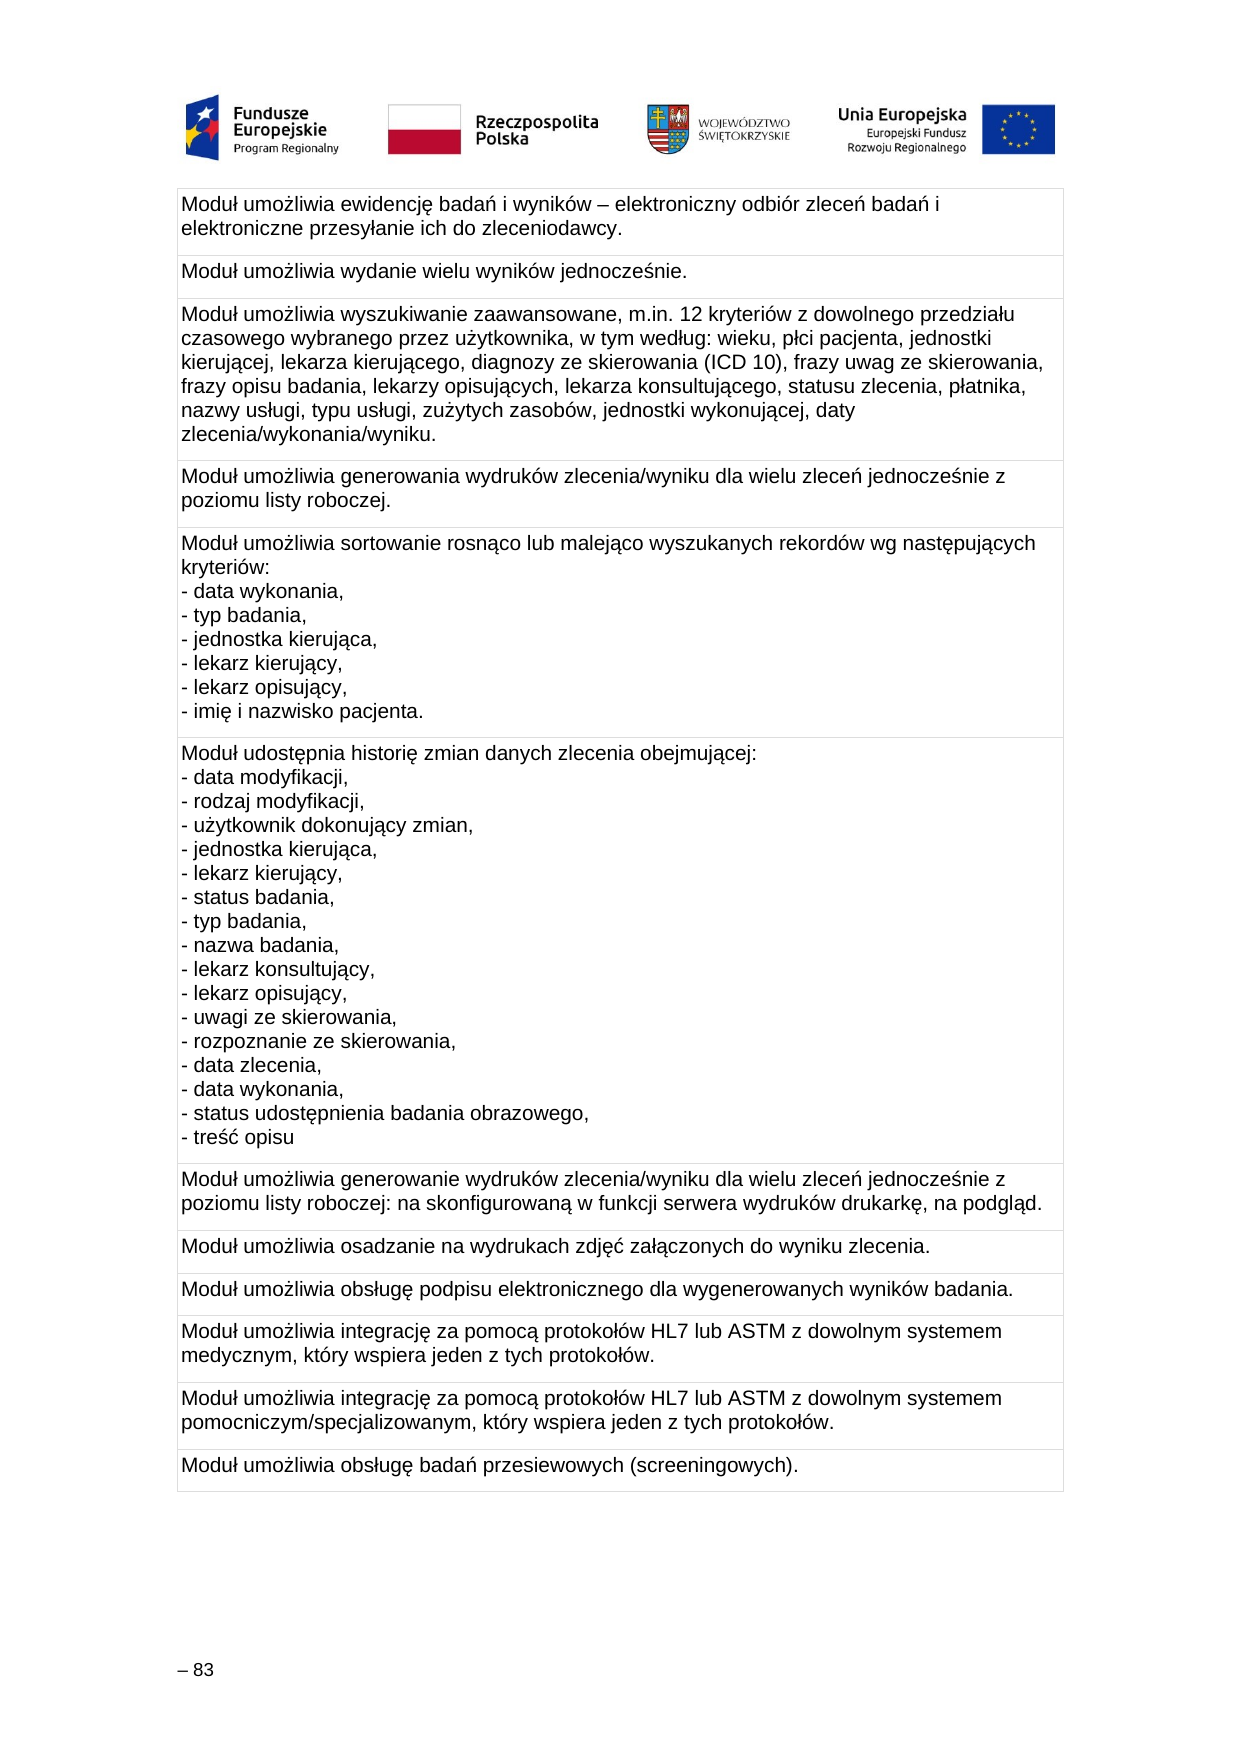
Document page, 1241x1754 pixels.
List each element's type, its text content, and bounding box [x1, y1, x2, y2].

table_cell Moduł umożliwia obsługę badań przesiewowych (screeningowych). [178, 1450, 1063, 1491]
table_cell Moduł umożliwia generowania wydruków zlecenia/wyniku dla wielu zleceń jednocześnie z poziomu listy roboczej. [178, 461, 1063, 527]
table_cell Moduł umożliwia wyszukiwanie zaawansowane, m.in. 12 kryteriów z dowolnego przedziału czasowego wybranego przez użytkownika, w tym według: wieku, płci pacjenta, jednostki kierującej, lekarza kierującego, diagnozy ze skierowania (ICD 10), frazy uwag ze skierowania, frazy opisu badania, lekarzy opisujących, lekarza konsultującego, statusu zlecenia, płatnika, nazwy usługi, typu usługi, zużytych zasobów, jednostki wykonującej, daty zlecenia/wykonania/wyniku. [178, 299, 1063, 460]
table_cell Moduł umożliwia wydanie wielu wyników jednocześnie. [178, 256, 1063, 297]
table_cell Moduł umożliwia sortowanie rosnąco lub malejąco wyszukanych rekordów wg następujących kryteriów: - data wykonania, - typ badania, - jednostka kierująca, - lekarz kierujący, - lekarz opisujący, - imię i nazwisko pacjenta. [178, 528, 1063, 737]
table_cell Moduł umożliwia integrację za pomocą protokołów HL7 lub ASTM z dowolnym systemem pomocniczym/specjalizowanym, który wspiera jeden z tych protokołów. [178, 1383, 1063, 1448]
table_cell Moduł umożliwia osadzanie na wydrukach zdjęć załączonych do wyniku zlecenia. [178, 1231, 1063, 1272]
table_cell Moduł udostępnia historię zmian danych zlecenia obejmującej: - data modyfikacji, - rodzaj modyfikacji, - użytkownik dokonujący zmian, - jednostka kierująca, - lekarz kierujący, - status badania, - typ badania, - nazwa badania, - lekarz konsultujący, - lekarz opisujący, - uwagi ze skierowania, - rozpoznanie ze skierowania, - data zlecenia, - data wykonania, - status udostępnienia badania obrazowego, - treść opisu [178, 738, 1063, 1163]
table_cell Moduł umożliwia generowanie wydruków zlecenia/wyniku dla wielu zleceń jednocześnie z poziomu listy roboczej: na skonfigurowaną w funkcji serwera wydruków drukarkę, na podgląd. [178, 1164, 1063, 1230]
picture [177, 86, 1063, 167]
table_cell Moduł umożliwia obsługę podpisu elektronicznego dla wygenerowanych wyników badania. [178, 1274, 1063, 1315]
table_cell Moduł umożliwia integrację za pomocą protokołów HL7 lub ASTM z dowolnym systemem medycznym, który wspiera jeden z tych protokołów. [178, 1316, 1063, 1382]
table_header Moduł umożliwia ewidencję badań i wyników – elektroniczny odbiór zleceń badań i elektroniczne przesyłanie ich do zleceniodawcy. [178, 189, 1063, 255]
